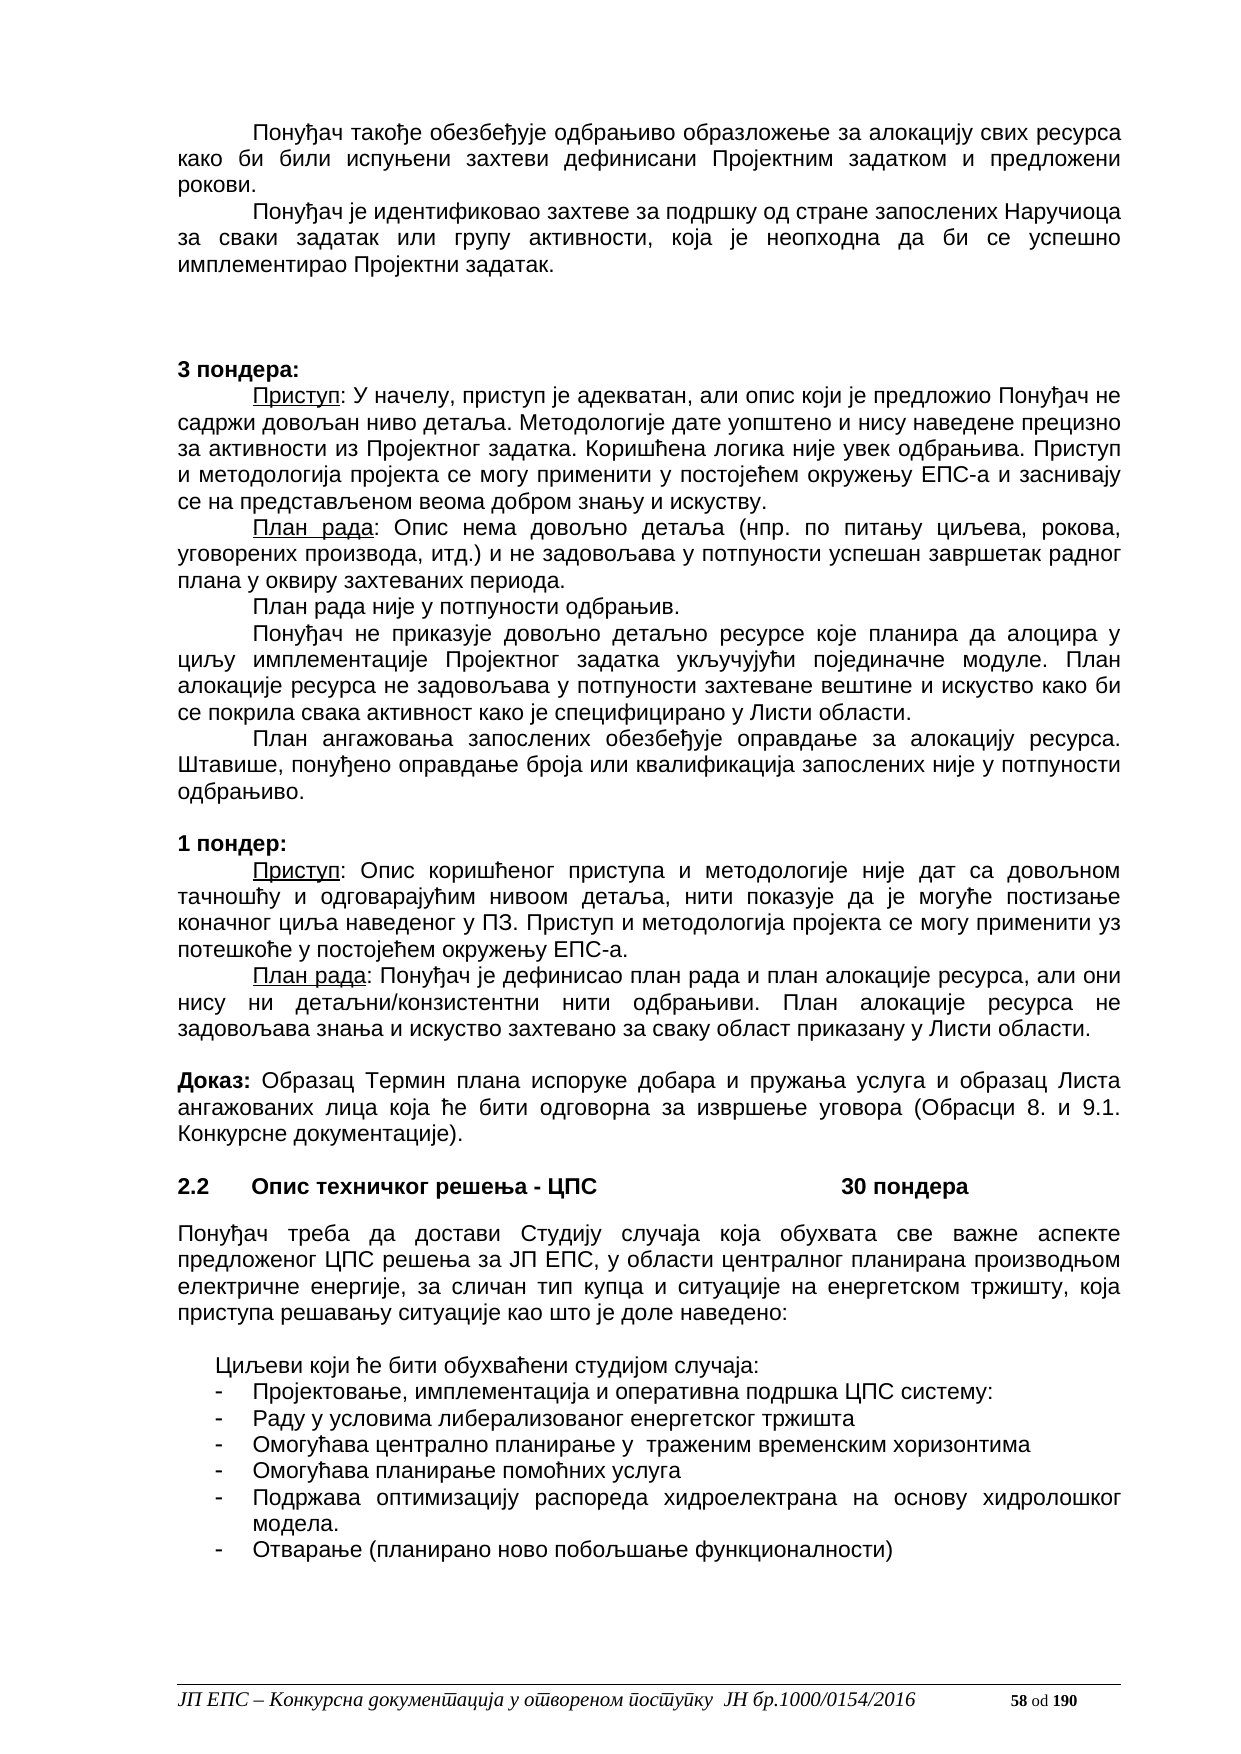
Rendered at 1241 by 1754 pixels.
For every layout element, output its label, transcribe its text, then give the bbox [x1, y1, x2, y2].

text Приступ: Опис коришћеног приступа и методологије није дат са довољном тачношћу и одговарајућим нивоом детаља, нити показује да је могуће постизање коначног циља наведеног у ПЗ. Приступ и методологија пројекта се могу применити уз потешкоће у постојећем окружењу ЕПС-а. [177, 857, 1121, 962]
text Понуђач не приказује довољно детаљно ресурсе које планира да алоцира у циљу имплементације Пројектног задатка укључујући појединачне модуле. План алокације ресурса не задовољава у потпуности захтеване вештине и искуство како би се покрила свака активност како је специфицирано у Листи области. [177, 619, 1121, 725]
text План рада: Понуђач је дефинисао план рада и план алокације ресурса, али они нису ни детаљни/конзистентни нити одбрањиви. План алокације ресурса не задовољава знања и искуство захтевано за сваку област приказану у Листи области. [177, 962, 1121, 1041]
list Раду у условима либерализованог енергетског тржишта [215, 1404, 1121, 1431]
text План рада није у потпуности одбрањив. [177, 593, 1121, 619]
text Понуђач је идентификовао захтеве за подршку од стране запослених Наручиоца за сваки задатак или групу активности, која је неопходна да би се успешно имплементирао Пројектни задатак. [177, 198, 1121, 277]
text Доказ: Образац Термин плана испоруке добара и пружања услуга и образац Листа ангажованих лица која ће бити одговорна за извршење уговора (Обрасци 8. и 9.1. Конкурсне документације). [177, 1067, 1121, 1147]
text План рада: Опис нема довољно детаља (нпр. по питању циљева, рокова, уговорених производа, итд.) и не задовољава у потпуности успешан завршетак радног плана у оквиру захтеваних периода. [177, 514, 1121, 593]
text 3 пондера: [177, 356, 1121, 382]
list Опис техничког решења - ЦПС 30 пондера [177, 1173, 1121, 1199]
text Понуђач такође обезбеђује одбрањиво образложење за алокацију свих ресурса како би били испуњени захтеви дефинисани Пројектним задатком и предложени рокови. [177, 119, 1121, 198]
text Приступ: У начелу, приступ је адекватан, али опис који је предложио Понуђач не садржи довољан ниво детаља. Методологије дате уопштено и нису наведене прецизно за активности из Пројектног задатка. Коришћена логика није увек одбрањива. Приступ и методологија пројекта се могу применити у постојећем окружењу ЕПС-а и заснивају се на представљеном веома добром знању и искуству. [177, 382, 1121, 514]
text Понуђач треба да достави Студију случаја која обухвата све важне аспекте предложеног ЦПС решења за ЈП ЕПС, у области централног планирана производњом електричне енергије, за сличан тип купца и ситуације на енергетском тржишту, која приступа решавању ситуације као што је доле наведено: [177, 1220, 1121, 1326]
list Подржава оптимизацију распореда хидроелектрана на основу хидролошког модела. [215, 1484, 1121, 1536]
list Омогућава планирање помоћних услуга [215, 1457, 1121, 1484]
list Отварање (планирано ново побољшање функционалности) [215, 1536, 1121, 1563]
list Пројектовање, имплементација и оперативна подршка ЦПС систему: [215, 1378, 1121, 1404]
text План ангажовања запослених обезбеђује оправдање за алокацију ресурса. Штавише, понуђено оправдање броја или квалификација запослених није у потпуности одбрањиво. [177, 725, 1121, 804]
list Омогућава централно планирање у траженим временским хоризонтима [215, 1431, 1121, 1457]
text Циљеви који ће бити обухваћени студијом случаја: [215, 1352, 1121, 1378]
text 1 пондер: [177, 830, 1121, 857]
